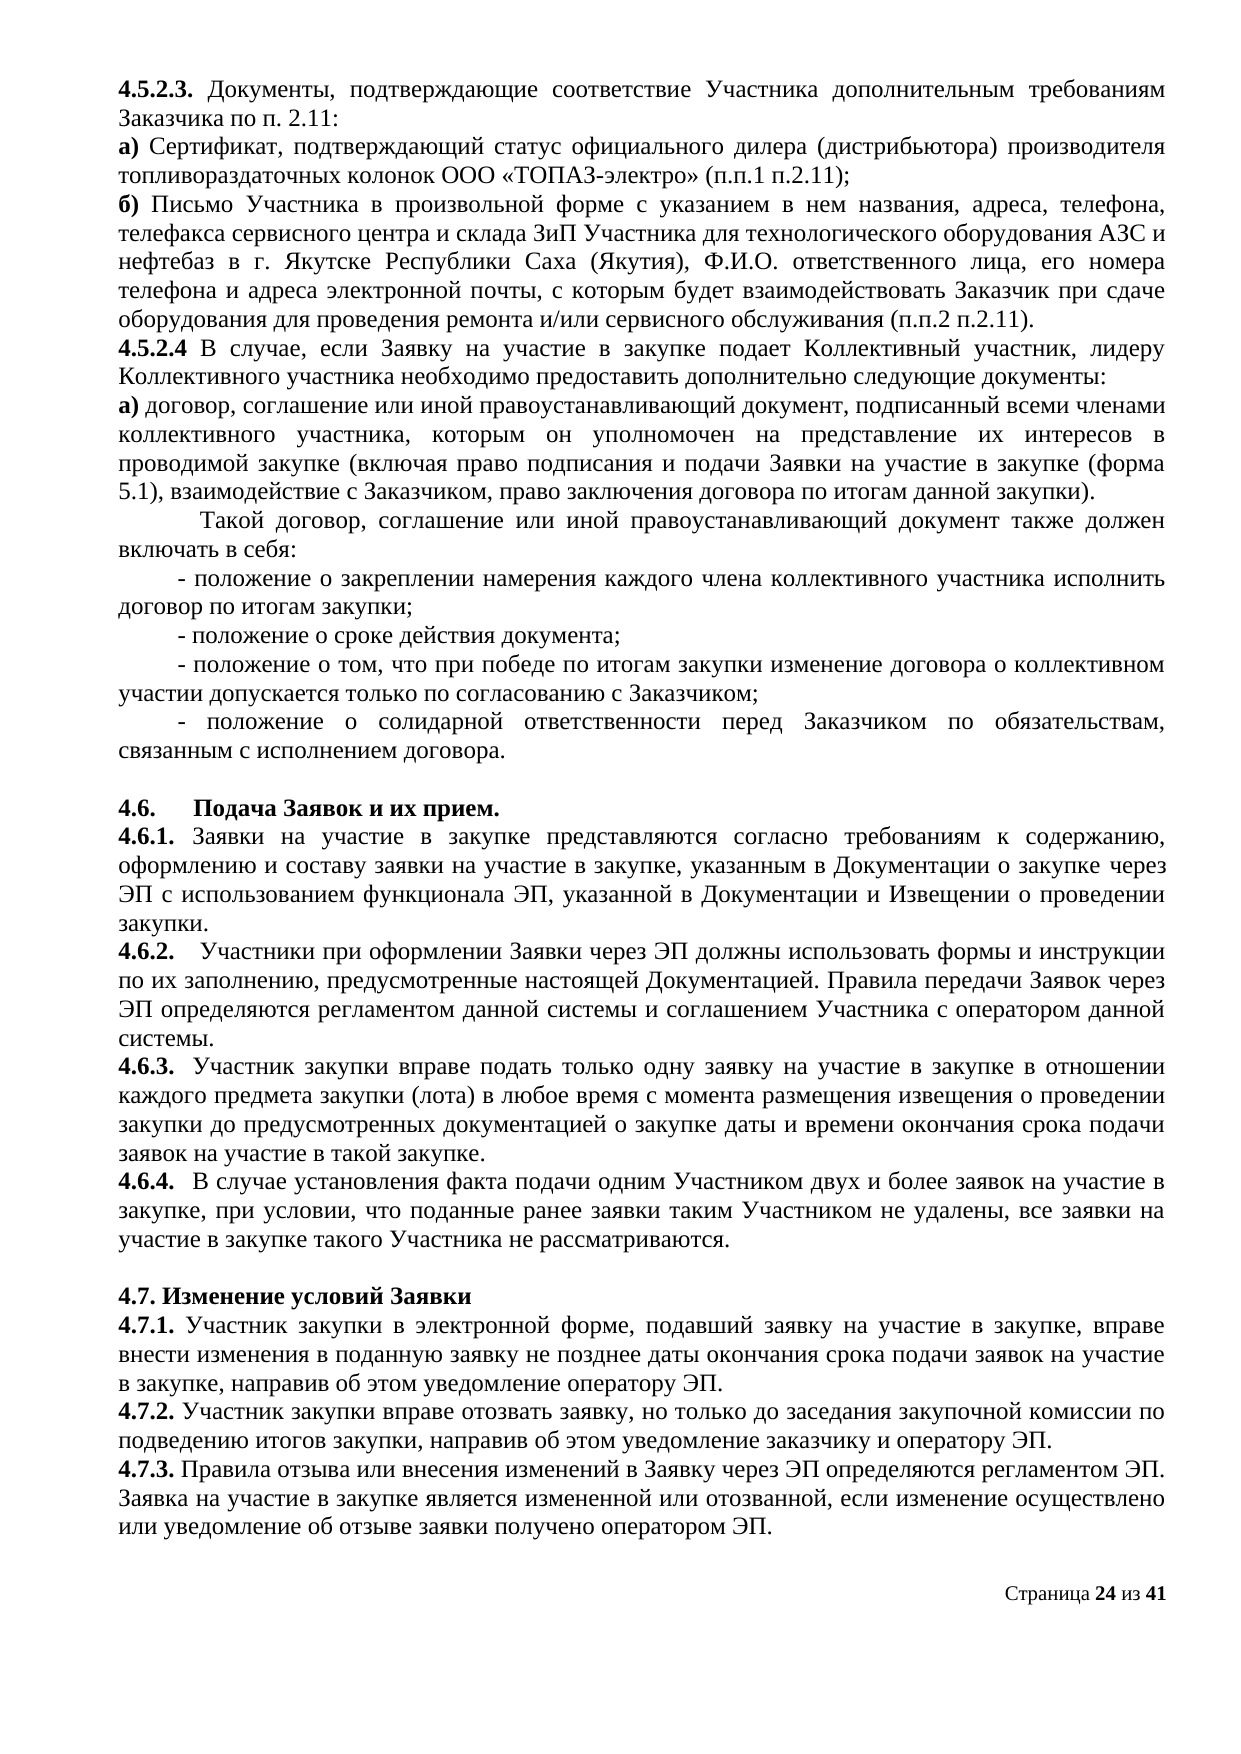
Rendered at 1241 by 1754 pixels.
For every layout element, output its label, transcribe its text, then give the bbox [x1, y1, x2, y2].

text - положение о закреплении намерения каждого члена коллективного участника исполнить договор по итогам закупки; [118, 563, 1166, 620]
text Такой договор, соглашение или иной правоустанавливающий документ также должен включать в себя: [118, 505, 1166, 563]
text - положение о солидарной ответственности перед Заказчиком по обязательствам, связанным с исполнением договора. [118, 706, 1166, 764]
text 4.7.2. Участник закупки вправе отозвать заявку, но только до заседания закупочной комиссии по подведению итогов закупки, направив об этом уведомление заказчику и оператору ЭП. [118, 1396, 1166, 1454]
list В случае установления факта подачи одним Участником двух и более заявок на участие в закупке, при условии, что поданные ранее заявки таким Участником не удалены, все заявки на участие в закупке такого Участника не рассматриваются. [118, 1166, 1166, 1253]
list Участники при оформлении Заявки через ЭП должны использовать формы и инструкции по их заполнению, предусмотренные настоящей Документацией. Правила передачи Заявок через ЭП определяются регламентом данной системы и соглашением Участника с оператором данной системы. [118, 936, 1166, 1051]
list Заявки на участие в закупке представляются согласно требованиям к содержанию, оформлению и составу заявки на участие в закупке, указанным в Документации о закупке через ЭП с использованием функционала ЭП, указанной в Документации и Извещении о проведении закупки. [118, 821, 1166, 936]
text 4.5.2.4 В случае, если Заявку на участие в закупке подает Коллективный участник, лидеру Коллективного участника необходимо предоставить дополнительно следующие документы: [118, 333, 1166, 390]
list Подача Заявок и их прием. [118, 793, 1166, 821]
text - положение о сроке действия документа; [118, 620, 1166, 649]
text 4.5.2.3. Документы, подтверждающие соответствие Участника дополнительным требованиям Заказчика по п. 2.11: [118, 74, 1166, 131]
text б) Письмо Участника в произвольной форме с указанием в нем названия, адреса, телефона, телефакса сервисного центра и склада ЗиП Участника для технологического оборудования АЗС и нефтебаз в г. Якутске Республики Саха (Якутия), Ф.И.О. ответственного лица, его номера телефона и адреса электронной почты, с которым будет взаимодействовать Заказчик при сдаче оборудования для проведения ремонта и/или сервисного обслуживания (п.п.2 п.2.11). [118, 189, 1166, 333]
text а) договор, соглашение или иной правоустанавливающий документ, подписанный всеми членами коллективного участника, которым он уполномочен на представление их интересов в проводимой закупке (включая право подписания и подачи Заявки на участие в закупке (форма 5.1), взаимодействие с Заказчиком, право заключения договора по итогам данной закупки). [118, 390, 1166, 505]
text 4.7.1. Участник закупки в электронной форме, подавший заявку на участие в закупке, вправе внести изменения в поданную заявку не позднее даты окончания срока подачи заявок на участие в закупке, направив об этом уведомление оператору ЭП. [118, 1310, 1166, 1396]
text 4.7.3. Правила отзыва или внесения изменений в Заявку через ЭП определяются регламентом ЭП. Заявка на участие в закупке является измененной или отозванной, если изменение осуществлено или уведомление об отзыве заявки получено оператором ЭП. [118, 1454, 1166, 1540]
text - положение о том, что при победе по итогам закупки изменение договора о коллективном участии допускается только по согласованию с Заказчиком; [118, 649, 1166, 706]
list Участник закупки вправе подать только одну заявку на участие в закупке в отношении каждого предмета закупки (лота) в любое время с момента размещения извещения о проведении закупки до предусмотренных документацией о закупке даты и времени окончания срока подачи заявок на участие в такой закупке. [118, 1051, 1166, 1166]
text 4.7. Изменение условий Заявки [118, 1281, 1166, 1310]
text а) Сертификат, подтверждающий статус официального дилера (дистрибьютора) производителя топливораздаточных колонок ООО «ТОПАЗ-электро» (п.п.1 п.2.11); [118, 131, 1166, 189]
